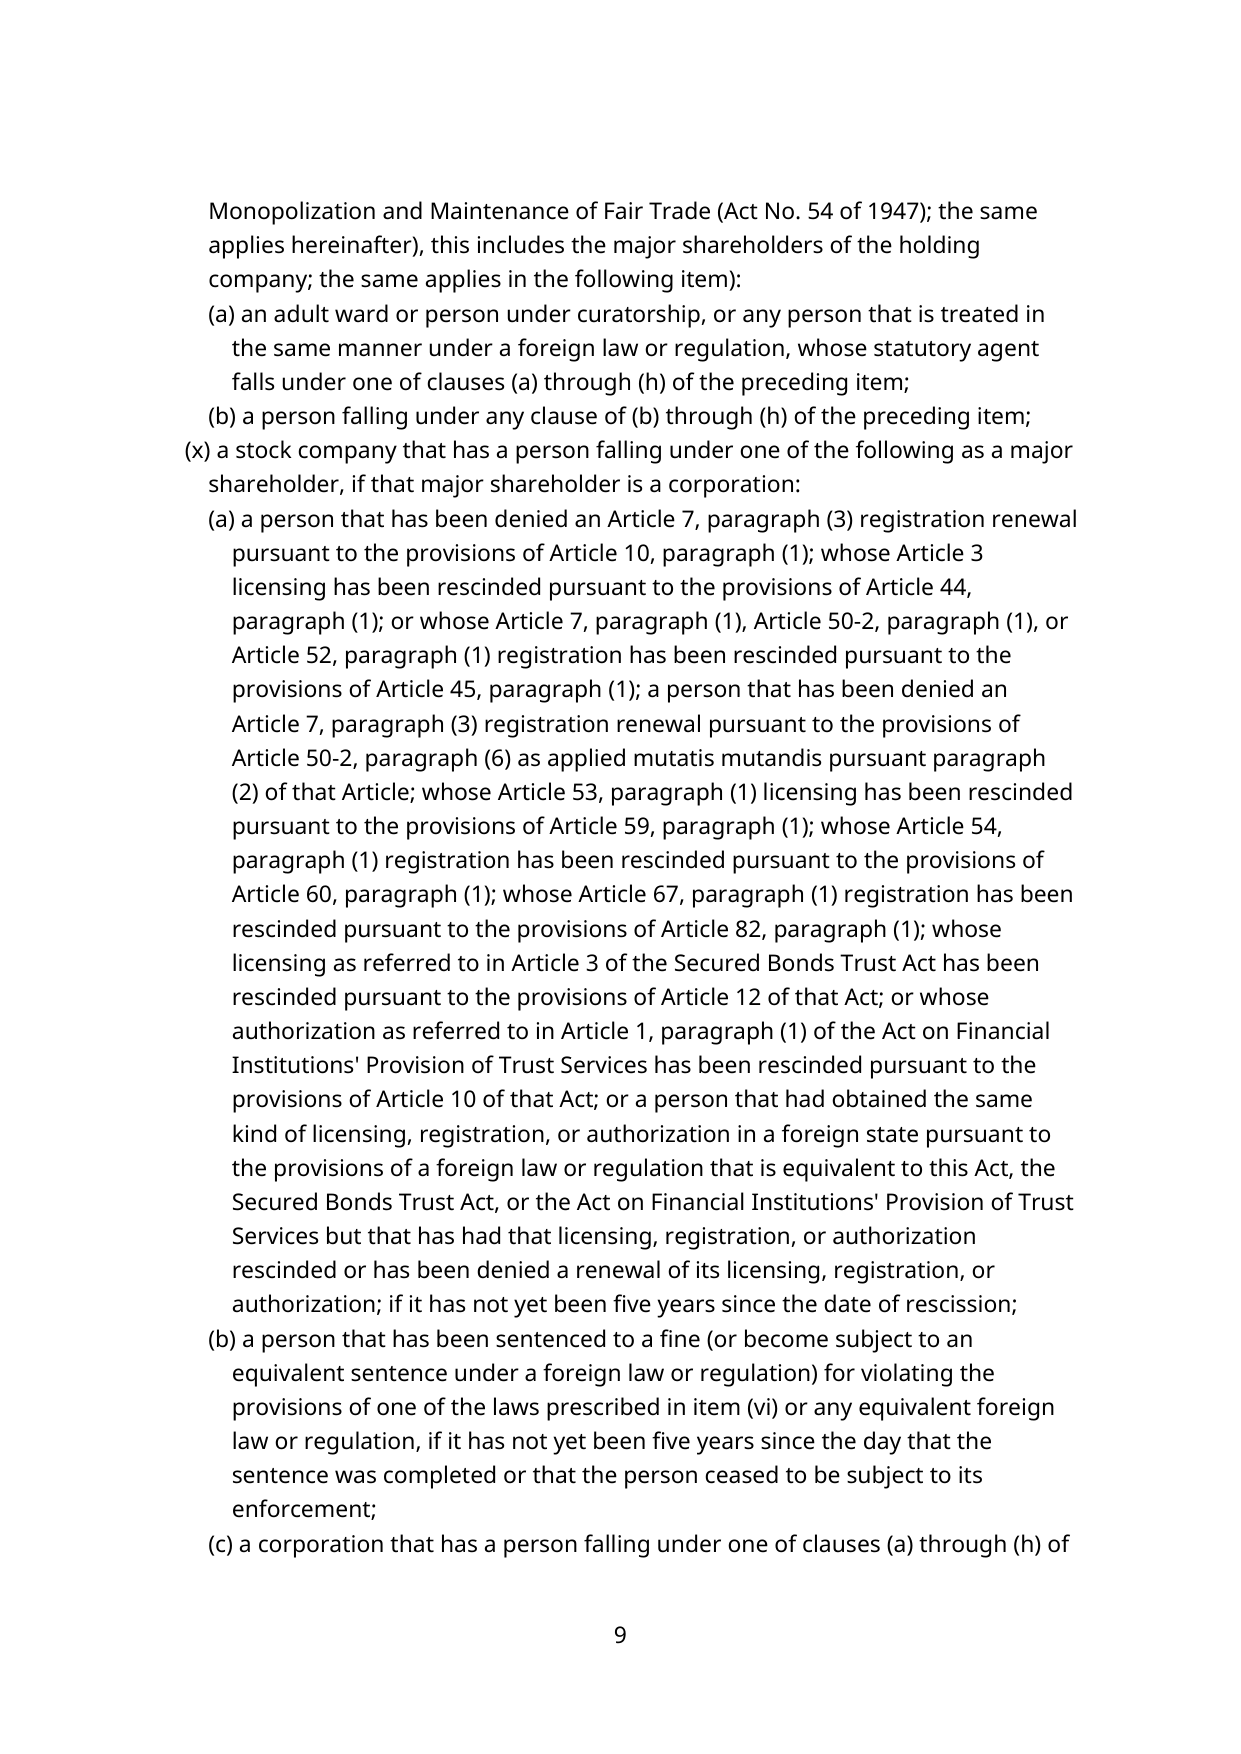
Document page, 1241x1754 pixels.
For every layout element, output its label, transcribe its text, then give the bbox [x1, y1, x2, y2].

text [184, 194, 1079, 296]
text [207, 1526, 1079, 1560]
text (b) a person that has been sentenced to a fine (or become subject to an equivalent sentence under a foreign law or regulation) for violating the provisions of one of the laws prescribed in item (vi) or any equivalent foreign law or regulation, if it has not yet been five years since the day that the sentence was completed or that the person ceased to be subject to its enforcement; [207, 1321, 1079, 1526]
text (x) a stock company that has a person falling under one of the following as a major shareholder, if that major shareholder is a corporation: [184, 433, 1079, 501]
text (b) a person falling under any clause of (b) through (h) of the preceding item; [207, 399, 1079, 433]
text (a) an adult ward or person under curatorship, or any person that is treated in the same manner under a foreign law or regulation, whose statutory agent falls under one of clauses (a) through (h) of the preceding item; [207, 296, 1079, 399]
text (a) a person that has been denied an Article 7, paragraph (3) registration renewal pursuant to the provisions of Article 10, paragraph (1); whose Article 3 licensing has been rescinded pursuant to the provisions of Article 44, paragraph (1); or whose Article 7, paragraph (1), Article 50-2, paragraph (1), or Article 52, paragraph (1) registration has been rescinded pursuant to the provisions of Article 45, paragraph (1); a person that has been denied an Article 7, paragraph (3) registration renewal pursuant to the provisions of Article 50-2, paragraph (6) as applied mutatis mutandis pursuant paragraph (2) of that Article; whose Article 53, paragraph (1) licensing has been rescinded pursuant to the provisions of Article 59, paragraph (1); whose Article 54, paragraph (1) registration has been rescinded pursuant to the provisions of Article 60, paragraph (1); whose Article 67, paragraph (1) registration has been rescinded pursuant to the provisions of Article 82, paragraph (1); whose licensing as referred to in Article 3 of the Secured Bonds Trust Act has been rescinded pursuant to the provisions of Article 12 of that Act; or whose authorization as referred to in Article 1, paragraph (1) of the Act on Financial Institutions' Provision of Trust Services has been rescinded pursuant to the provisions of Article 10 of that Act; or a person that had obtained the same kind of licensing, registration, or authorization in a foreign state pursuant to the provisions of a foreign law or regulation that is equivalent to this Act, the Secured Bonds Trust Act, or the Act on Financial Institutions' Provision of Trust Services but that has had that licensing, registration, or authorization rescinded or has been denied a renewal of its licensing, registration, or authorization; if it has not yet been five years since the date of rescission; [207, 501, 1079, 1321]
